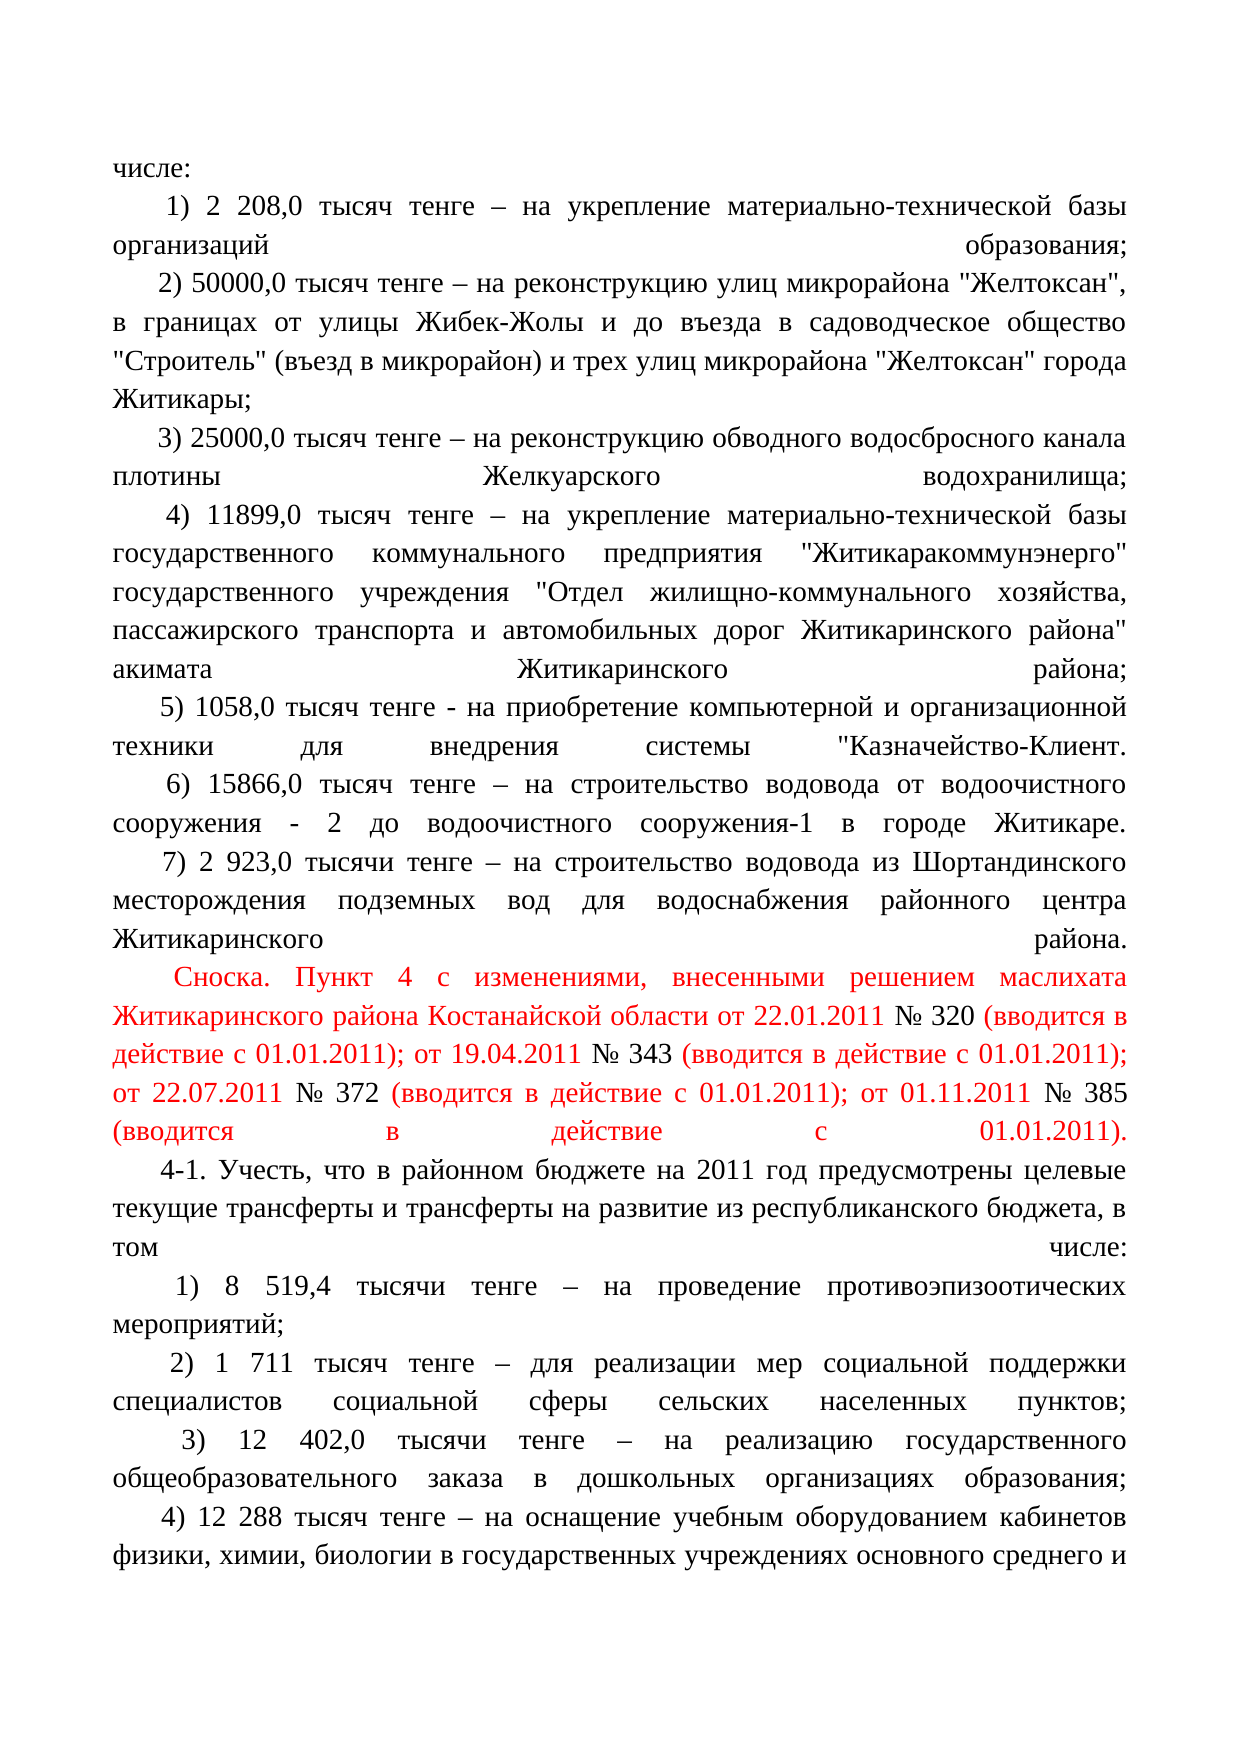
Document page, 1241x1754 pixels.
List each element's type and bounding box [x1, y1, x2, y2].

text [112, 150, 1128, 1571]
